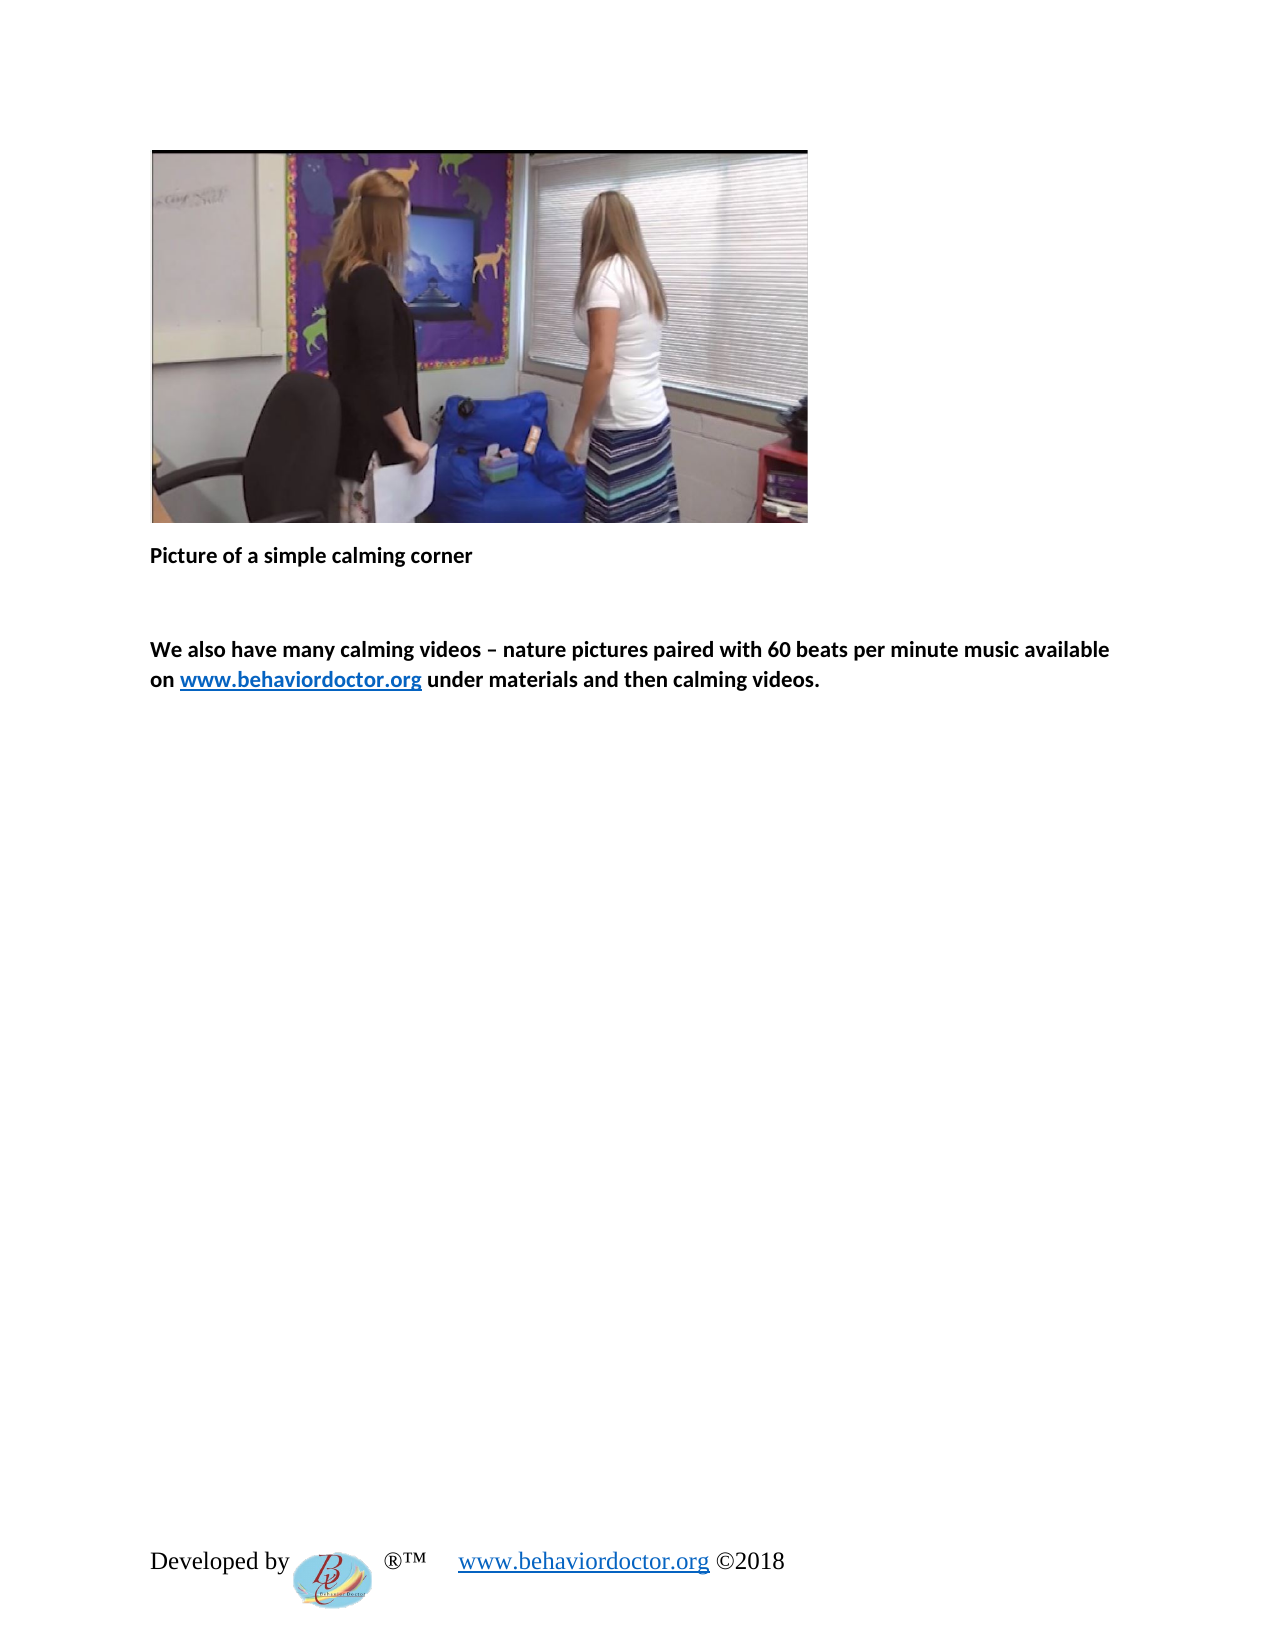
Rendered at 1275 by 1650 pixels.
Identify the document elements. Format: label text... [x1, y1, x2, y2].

text We also have many calming videos – nature pictures paired with 60 beats per minute music available on www.behaviordoctor.org under materials and then calming videos. [150, 635, 1125, 693]
text Picture of a simple calming corner [150, 541, 1125, 569]
picture [150, 150, 808, 523]
picture [289, 1546, 379, 1614]
